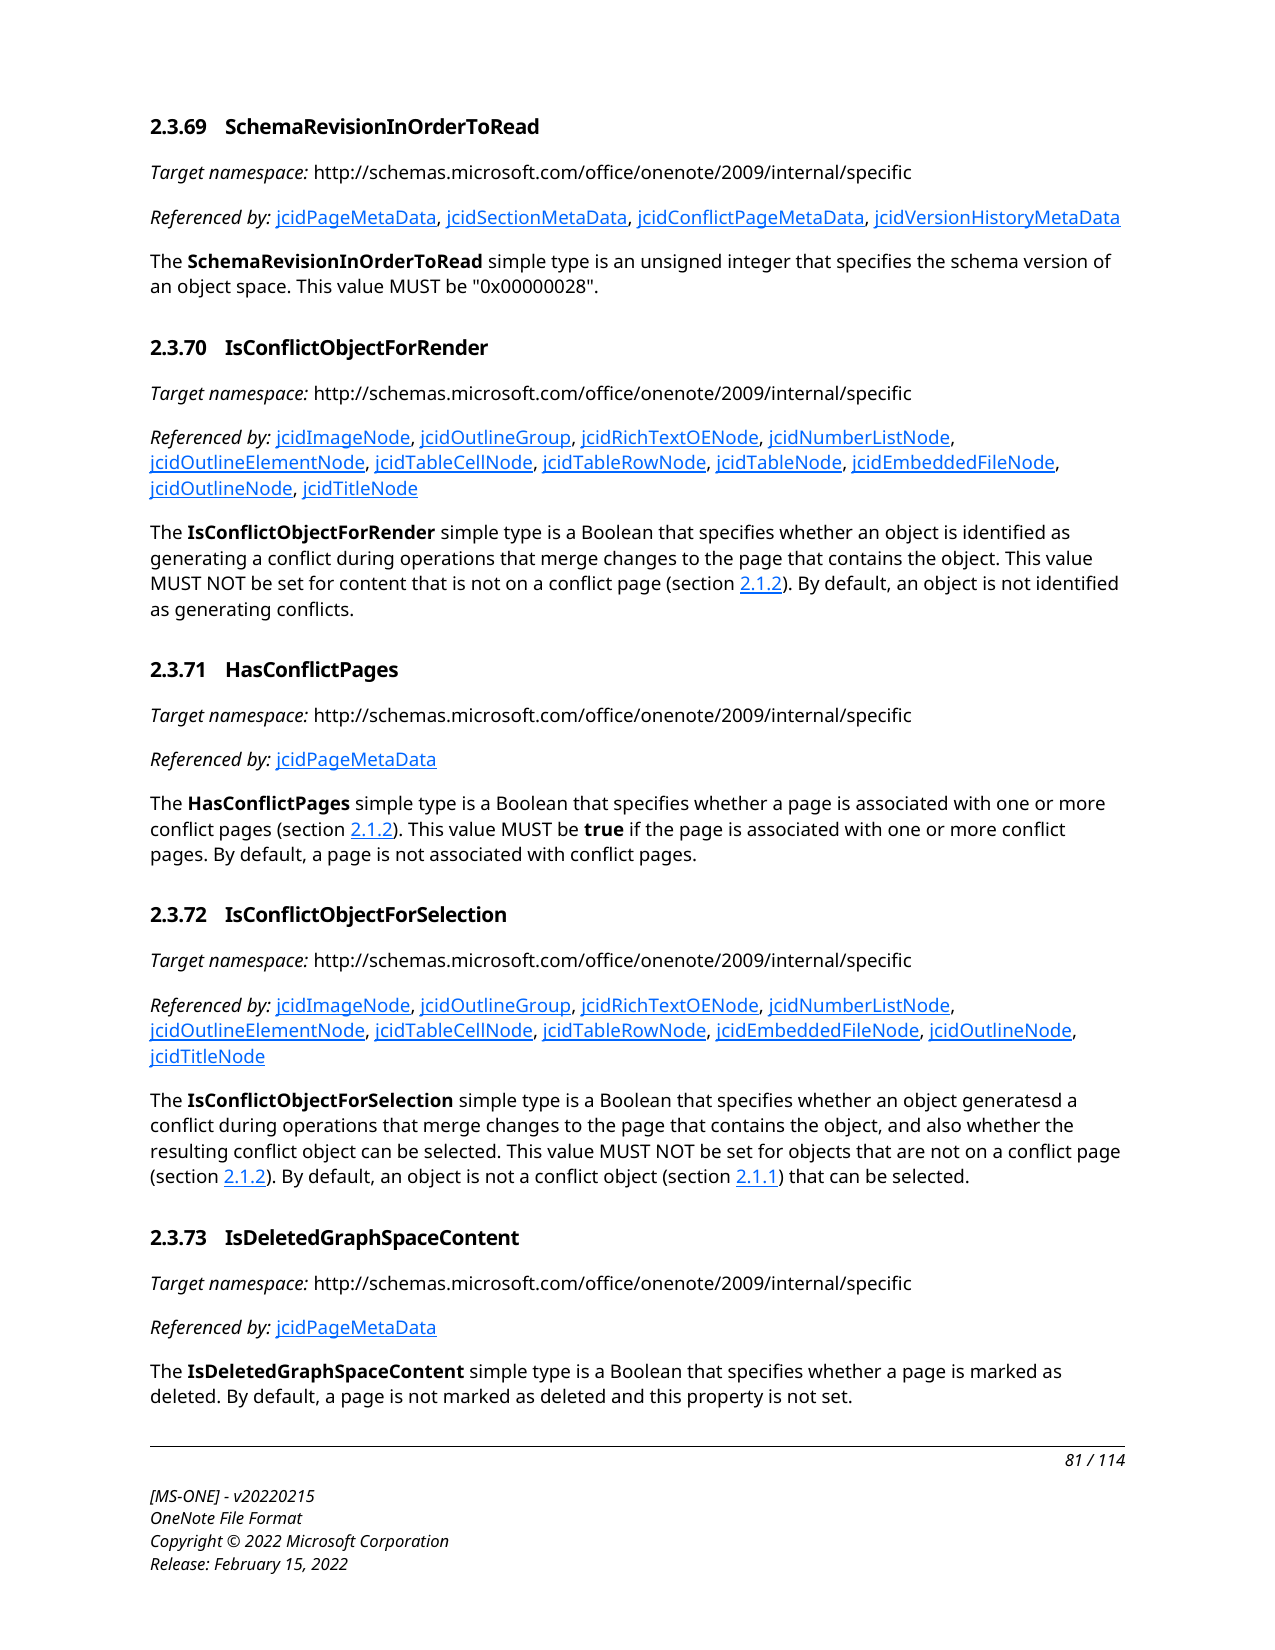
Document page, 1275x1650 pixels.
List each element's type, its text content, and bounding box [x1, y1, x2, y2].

text Referenced by: jcidPageMetaData [150, 746, 1125, 772]
text Referenced by: jcidPageMetaData [150, 1314, 1125, 1339]
text Referenced by: jcidPageMetaData, jcidSectionMetaData, jcidConflictPageMetaData, jcidVersionHistoryMetaData [150, 204, 1125, 229]
text The IsConflictObjectForRender simple type is a Boolean that specifies whether an object is identified as generating a conflict during operations that merge changes to the page that contains the object. This value MUST NOT be set for content that is not on a conflict page (section 2.1.2). By default, an object is not identified as generating conflicts. [150, 519, 1125, 621]
text The IsConflictObjectForSelection simple type is a Boolean that specifies whether an object generatesd a conflict during operations that merge changes to the page that contains the object, and also whether the resulting conflict object can be selected. This value MUST NOT be set for objects that are not on a conflict page (section 2.1.2). By default, an object is not a conflict object (section 2.1.1) that can be selected. [150, 1087, 1125, 1189]
text The SchemaRevisionInOrderToRead simple type is an unsigned integer that specifies the schema version of an object space. This value MUST be "0x00000028". [150, 248, 1125, 299]
text Target namespace: http://schemas.microsoft.com/office/onenote/2009/internal/specific [150, 380, 1125, 405]
text The HasConflictPages simple type is a Boolean that specifies whether a page is associated with one or more conflict pages (section 2.1.2). This value MUST be true if the page is associated with one or more conflict pages. By default, a page is not associated with conflict pages. [150, 791, 1125, 867]
text Target namespace: http://schemas.microsoft.com/office/onenote/2009/internal/specific [150, 1270, 1125, 1295]
subtitle IsConflictObjectForRender [150, 333, 1125, 361]
text Referenced by: jcidImageNode, jcidOutlineGroup, jcidRichTextOENode, jcidNumberListNode, jcidOutlineElementNode, jcidTableCellNode, jcidTableRowNode, jcidTableNode, jcidEmbeddedFileNode, jcidOutlineNode, jcidTitleNode [150, 424, 1125, 501]
subtitle IsConflictObjectForSelection [150, 900, 1125, 929]
text Target namespace: http://schemas.microsoft.com/office/onenote/2009/internal/specific [150, 160, 1125, 185]
subtitle IsDeletedGraphSpaceContent [150, 1223, 1125, 1251]
text Target namespace: http://schemas.microsoft.com/office/onenote/2009/internal/specific [150, 948, 1125, 973]
text Referenced by: jcidImageNode, jcidOutlineGroup, jcidRichTextOENode, jcidNumberListNode, jcidOutlineElementNode, jcidTableCellNode, jcidTableRowNode, jcidEmbeddedFileNode, jcidOutlineNode, jcidTitleNode [150, 992, 1125, 1068]
subtitle HasConflictPages [150, 655, 1125, 683]
subtitle SchemaRevisionInOrderToRead [150, 112, 1125, 141]
text Target namespace: http://schemas.microsoft.com/office/onenote/2009/internal/specific [150, 702, 1125, 727]
text The IsDeletedGraphSpaceContent simple type is a Boolean that specifies whether a page is marked as deleted. By default, a page is not marked as deleted and this property is not set. [150, 1358, 1125, 1409]
